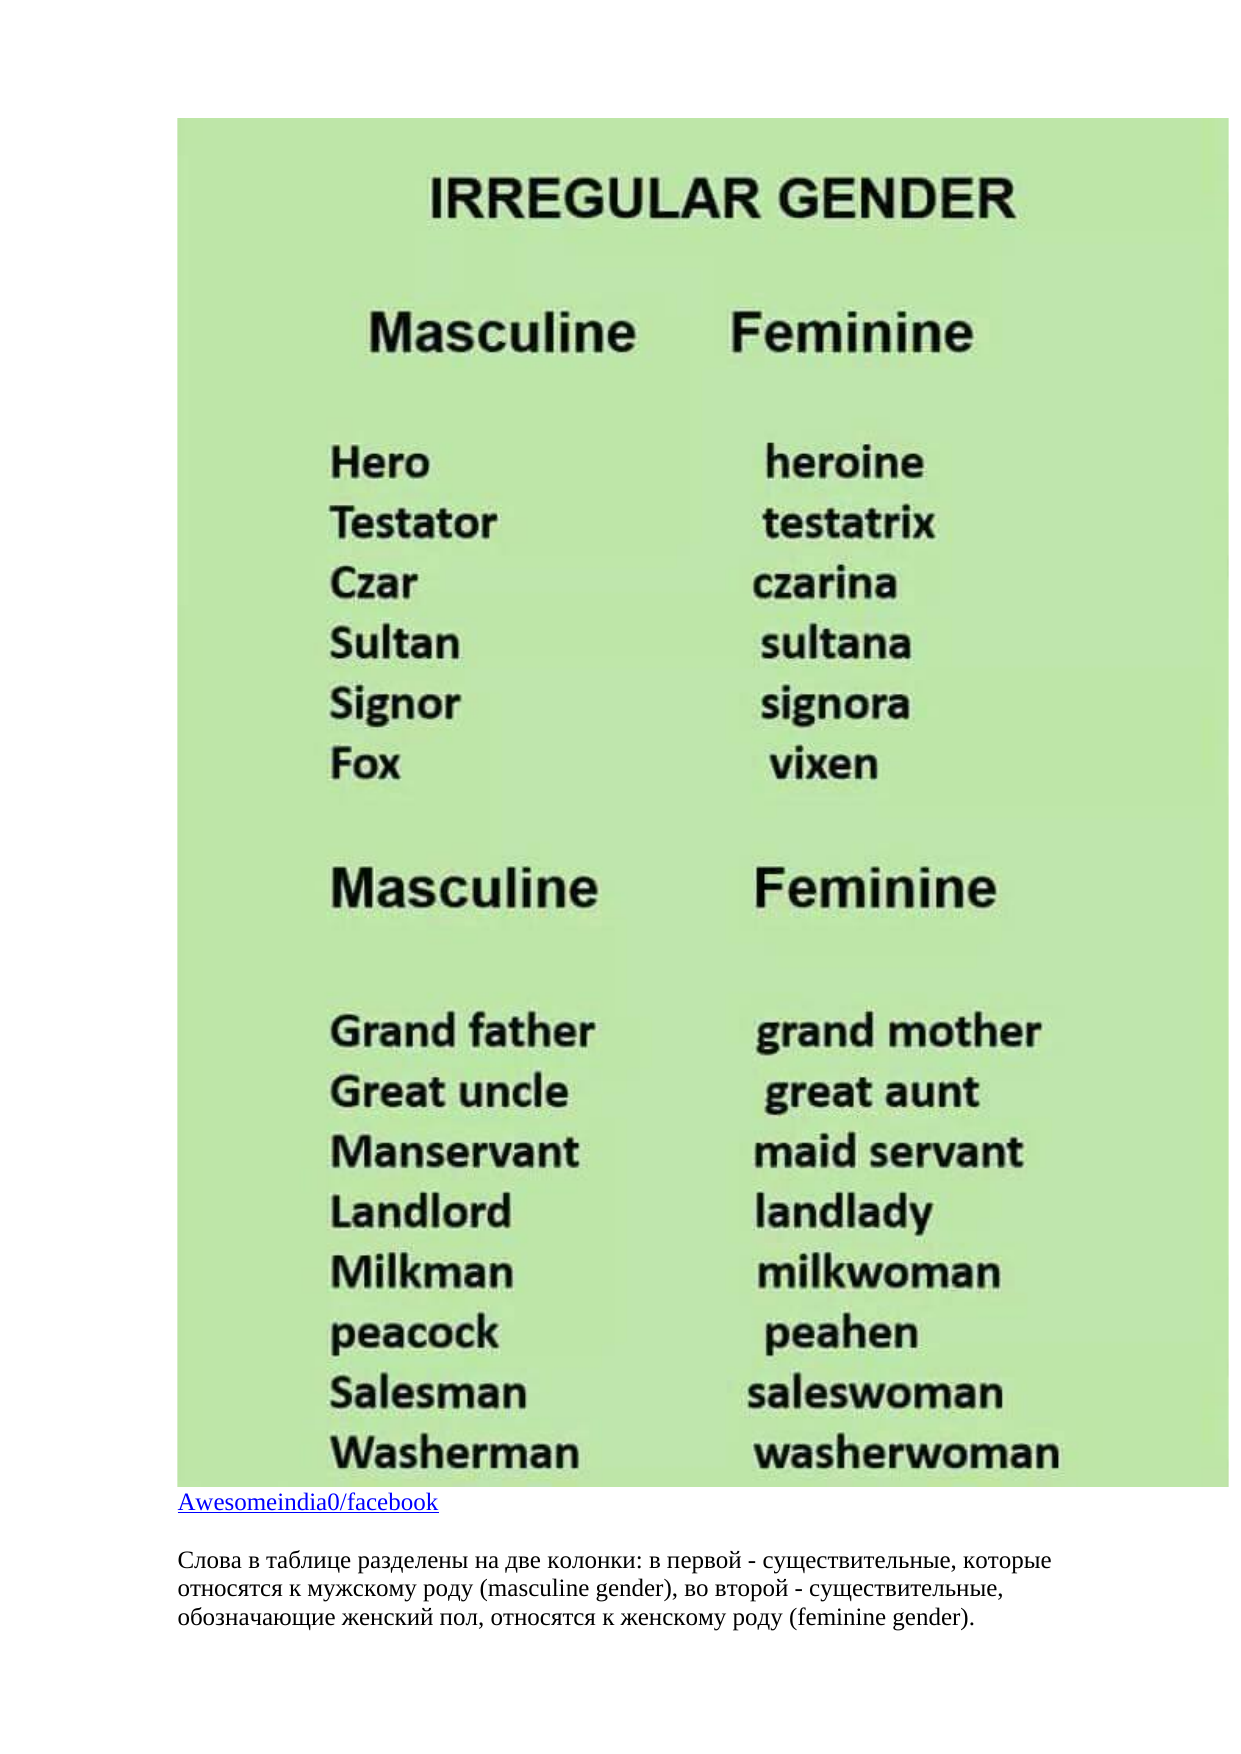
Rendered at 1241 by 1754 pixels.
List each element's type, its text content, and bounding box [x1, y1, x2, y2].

picture [177, 118, 1229, 1487]
text Слова в таблице разделены на две колонки: в первой - существительные, которые относятся к мужскому роду (masculine gender), во второй - существительные, обозначающие женский пол, относятся к женскому роду (feminine gender). [177, 1545, 1152, 1631]
text Awesomeindia0/facebook [177, 1487, 1152, 1516]
